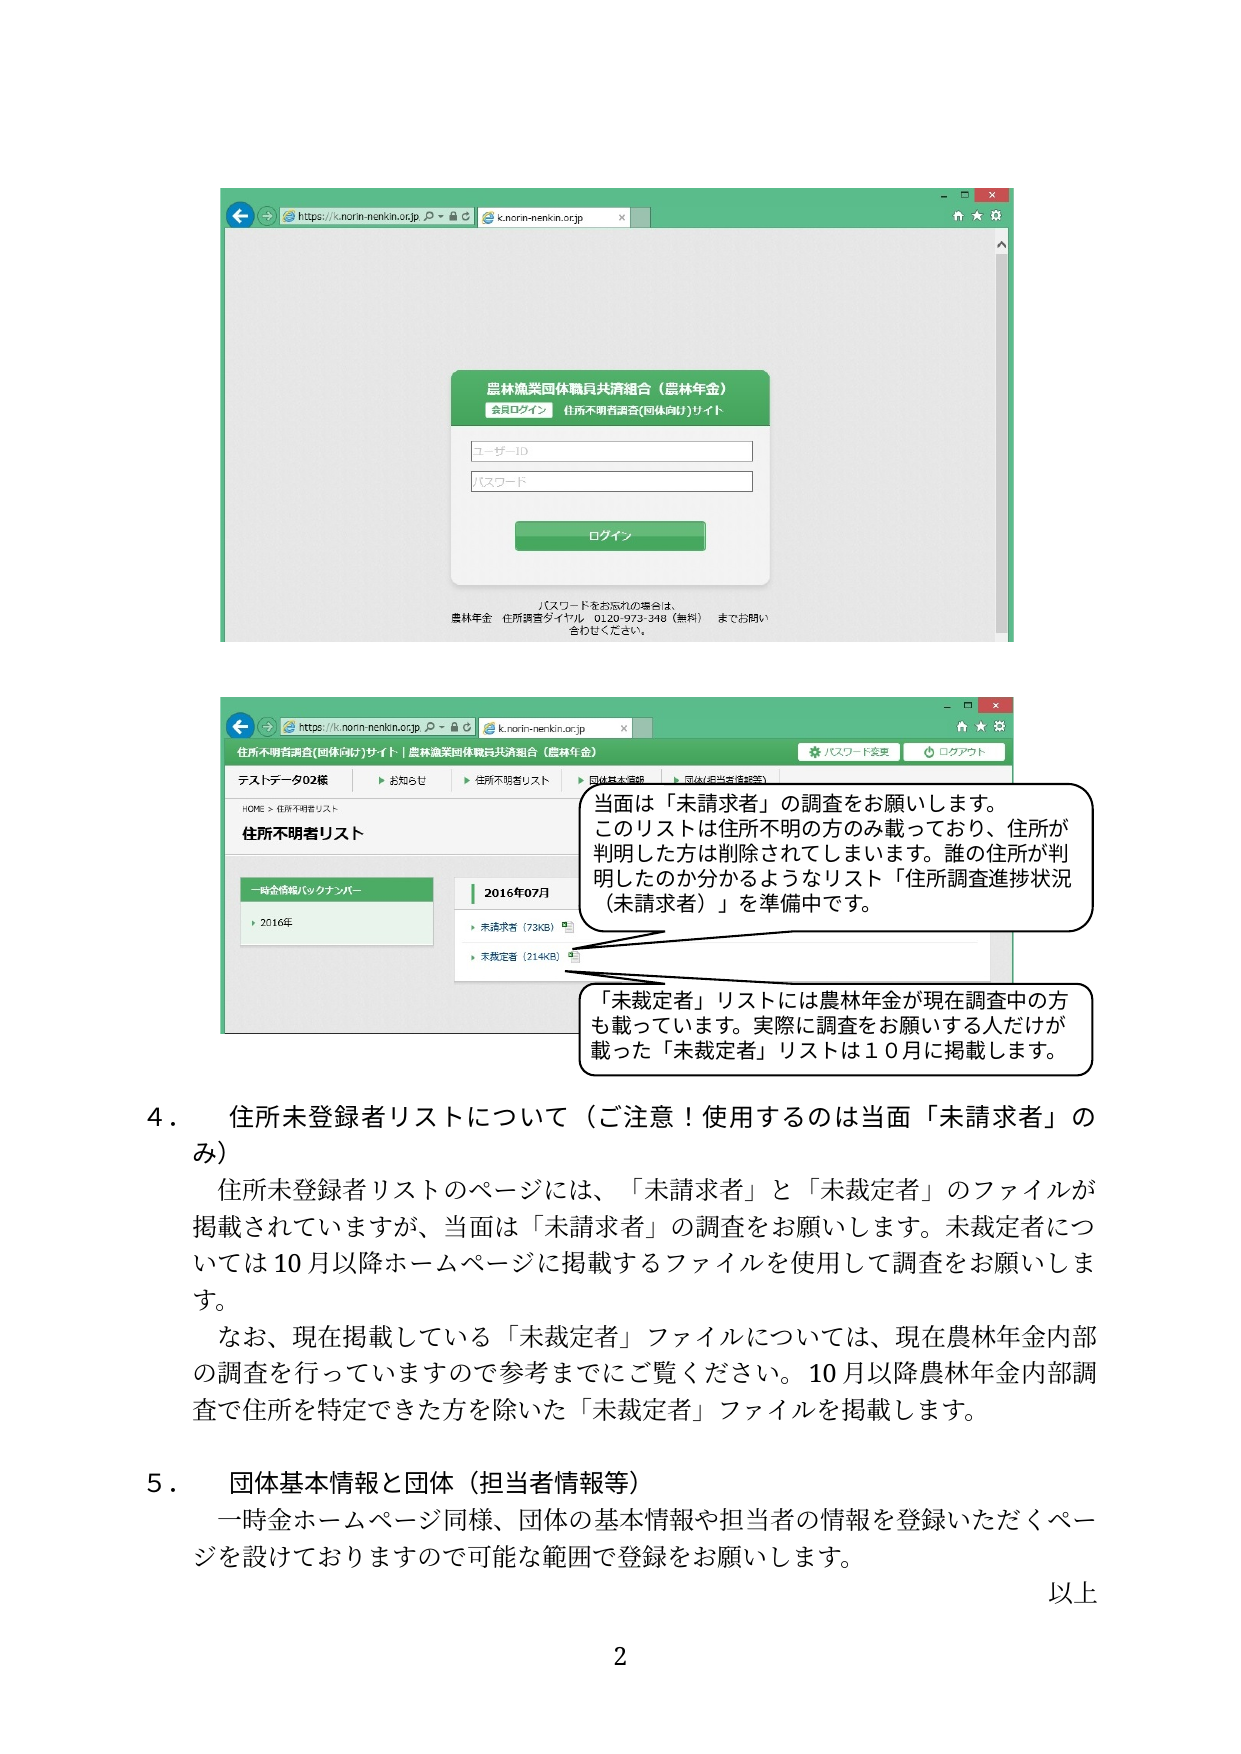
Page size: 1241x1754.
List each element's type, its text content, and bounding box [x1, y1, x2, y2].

list なお、現在掲載している「未裁定者」ファイルについては、現在農林年金内部の調査を行っていますので参考までにご覧ください。10月以降農林年金内部調査で住所を特定できた方を除いた「未裁定者」ファイルを掲載します。 [192, 1317, 1098, 1427]
picture [220, 188, 1014, 642]
list 一時金ホームページ同様、団体の基本情報や担当者の情報を登録いただくページを設けておりますので可能な範囲で登録をお願いします。 [192, 1500, 1098, 1574]
list 住所未登録者リストについて（ご注意！使用するのは当面「未請求者」のみ） [142, 1097, 1098, 1170]
picture [220, 697, 1014, 1034]
text 以上 [142, 1574, 1098, 1610]
list 団体基本情報と団体（担当者情報等） [142, 1464, 1098, 1500]
list 住所未登録者リストのページには、「未請求者」と「未裁定者」のファイルが掲載されていますが、当面は「未請求者」の調査をお願いします。未裁定者については10月以降ホームページに掲載するファイルを使用して調査をお願いします。 [192, 1170, 1098, 1317]
